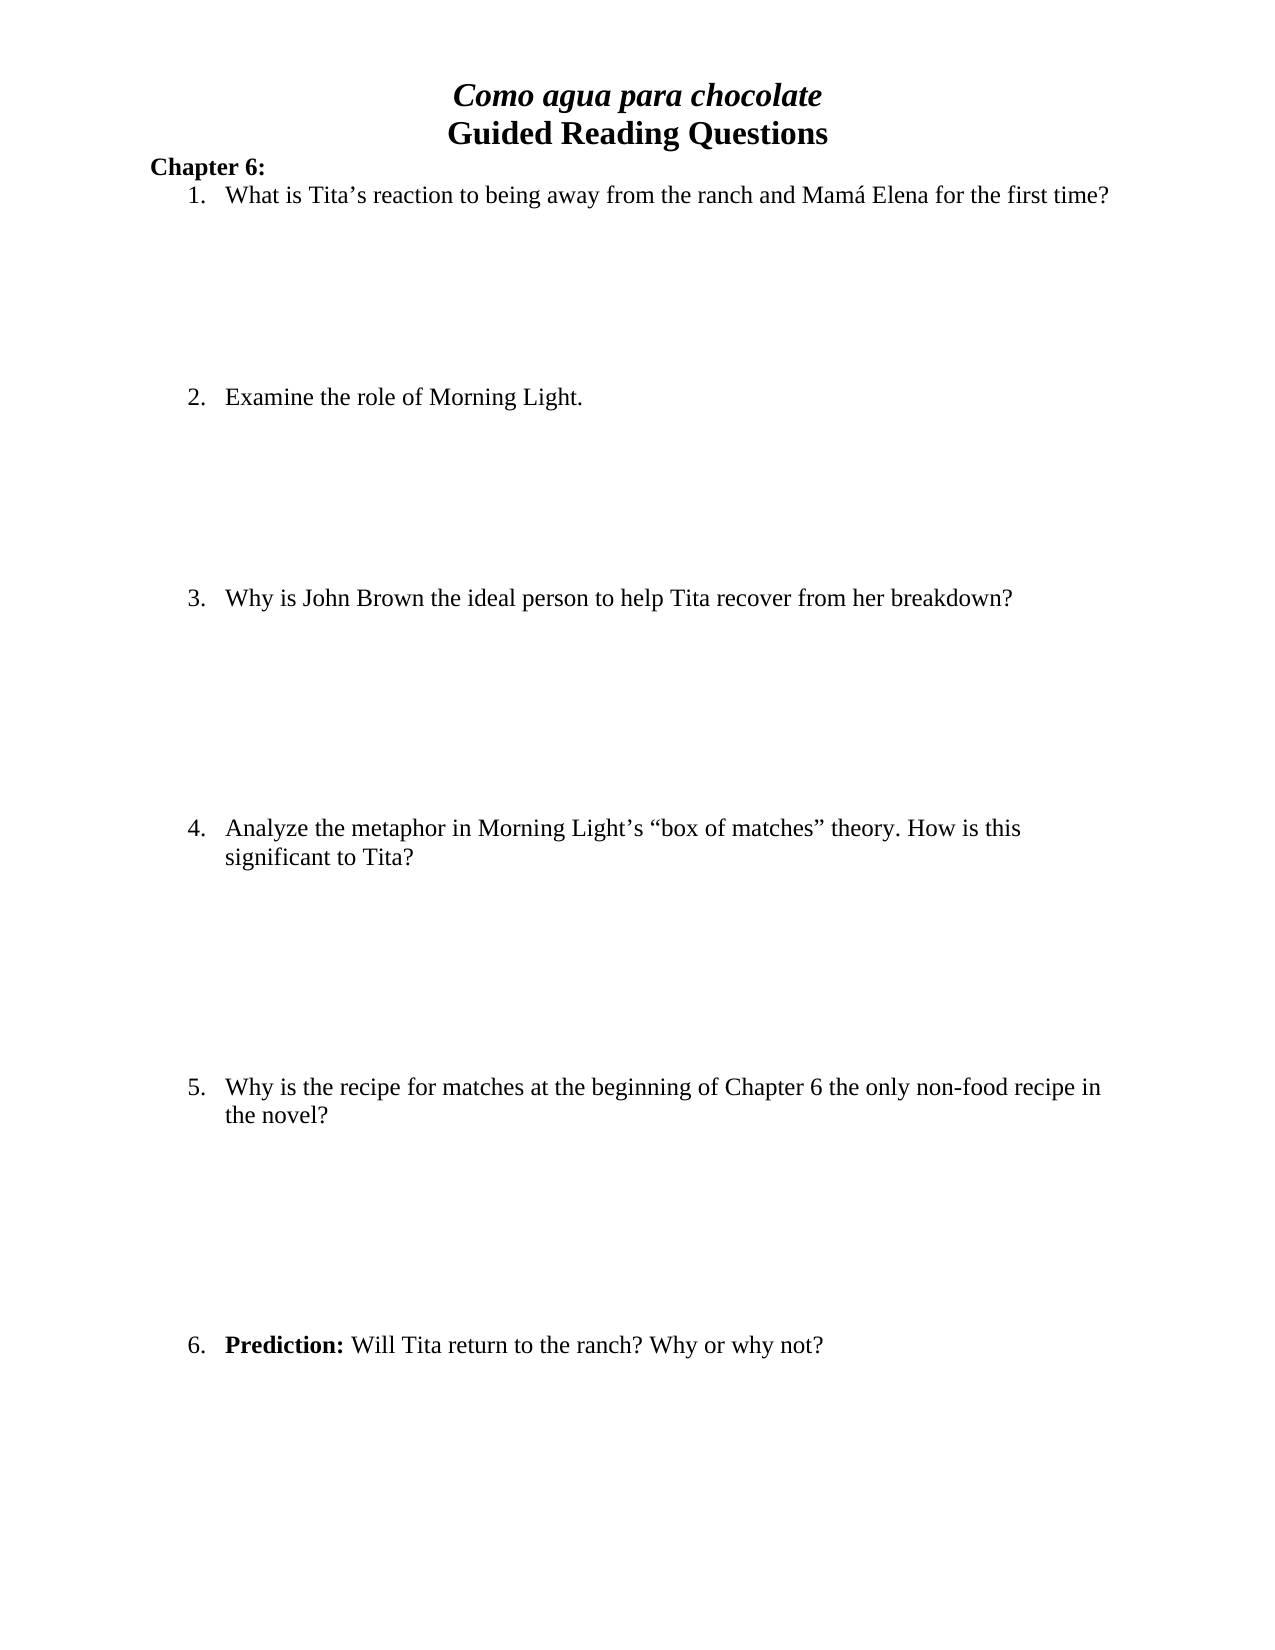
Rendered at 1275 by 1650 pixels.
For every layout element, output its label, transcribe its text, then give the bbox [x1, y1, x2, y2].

list Why is John Brown the ideal person to help Tita recover from her breakdown? [187, 583, 1125, 612]
list What is Tita’s reaction to being away from the ranch and Mamá Elena for the first time? [187, 180, 1125, 209]
list Analyze the metaphor in Morning Light’s “box of matches” theory. How is this significant to Tita? [187, 813, 1125, 870]
list Prediction: Will Tita return to the ranch? Why or why not? [187, 1330, 1125, 1359]
text Chapter 6: [150, 152, 1125, 180]
list Why is the recipe for matches at the beginning of Chapter 6 the only non-food recipe in the novel? [187, 1072, 1125, 1129]
list Examine the role of Morning Light. [187, 382, 1125, 410]
